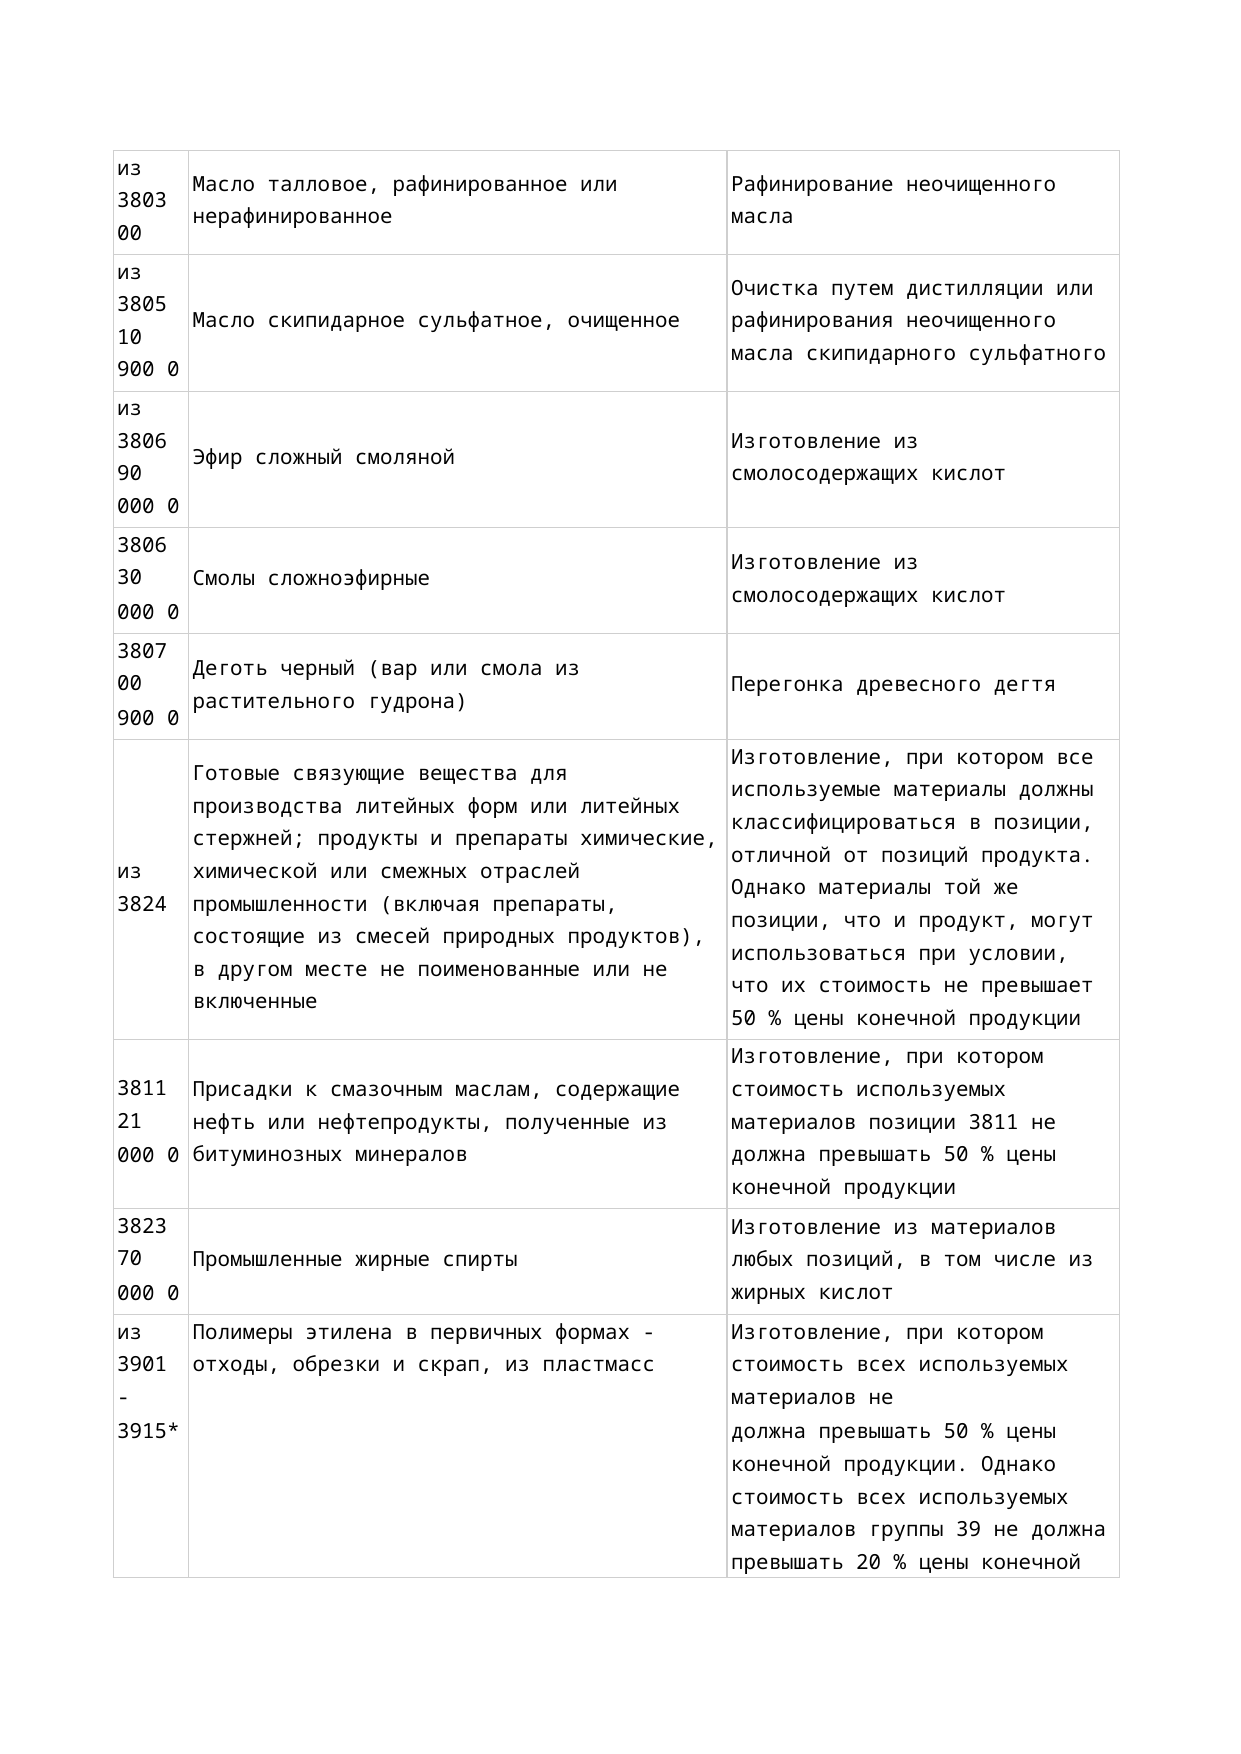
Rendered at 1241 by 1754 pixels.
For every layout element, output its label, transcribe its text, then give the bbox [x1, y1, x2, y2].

table_cell 3806 30 000 0 [114, 528, 188, 633]
table_cell Очистка путем дистилляции или рафинирования неочищенного масла скипидарного сульфатного [728, 255, 1119, 391]
table_cell Изготовление из смолосодержащих кислот [728, 528, 1119, 633]
table_cell Масло талловое, рафинированное или нерафинированное [189, 151, 726, 254]
table_cell Готовые связующие вещества для производства литейных форм или литейных стержней; продукты и препараты химические, химической или смежных отраслей промышленности (включая препараты, состоящие из смесей природных продуктов), в другом месте не поименованные или не включенные [189, 740, 726, 1039]
table_cell из 3824 [114, 740, 188, 1039]
table_cell Смолы сложноэфирные [189, 528, 726, 633]
table_cell Рафинирование неочищенного масла [728, 151, 1119, 254]
table_cell Перегонка древесного дегтя [728, 634, 1119, 739]
table_cell Масло скипидарное сульфатное, очищенное [189, 255, 726, 391]
table_cell Присадки к смазочным маслам, содержащие нефть или нефтепродукты, полученные из битуминозных минералов [189, 1040, 726, 1208]
table_cell из 3805 10 900 0 [114, 255, 188, 391]
table_cell из 3806 90 000 0 [114, 392, 188, 527]
table_cell Деготь черный (вар или смола из растительного гудрона) [189, 634, 726, 739]
table_cell Изготовление из смолосодержащих кислот [728, 392, 1119, 527]
table_cell 3807 00 900 0 [114, 634, 188, 739]
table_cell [189, 1315, 726, 1577]
table_cell из 3803 00 [114, 151, 188, 254]
table_cell Изготовление, при котором все используемые материалы должны классифицироваться в позиции, отличной от позиций продукта. Однако материалы той же позиции, что и продукт, могут использоваться при условии, что их стоимость не превышает 50 % цены конечной продукции [728, 740, 1119, 1039]
table_cell Изготовление из материалов любых позиций, в том числе из жирных кислот [728, 1209, 1119, 1314]
table_cell 3811 21 000 0 [114, 1040, 188, 1208]
table_cell Промышленные жирные спирты [189, 1209, 726, 1314]
table_cell из 3901 - 3915* [114, 1315, 188, 1577]
table_cell 3823 70 000 0 [114, 1209, 188, 1314]
table_cell Изготовление, при котором стоимость используемых материалов позиции 3811 не должна превышать 50 % цены конечной продукции [728, 1040, 1119, 1208]
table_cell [728, 1315, 1119, 1577]
table_cell Эфир сложный смоляной [189, 392, 726, 527]
